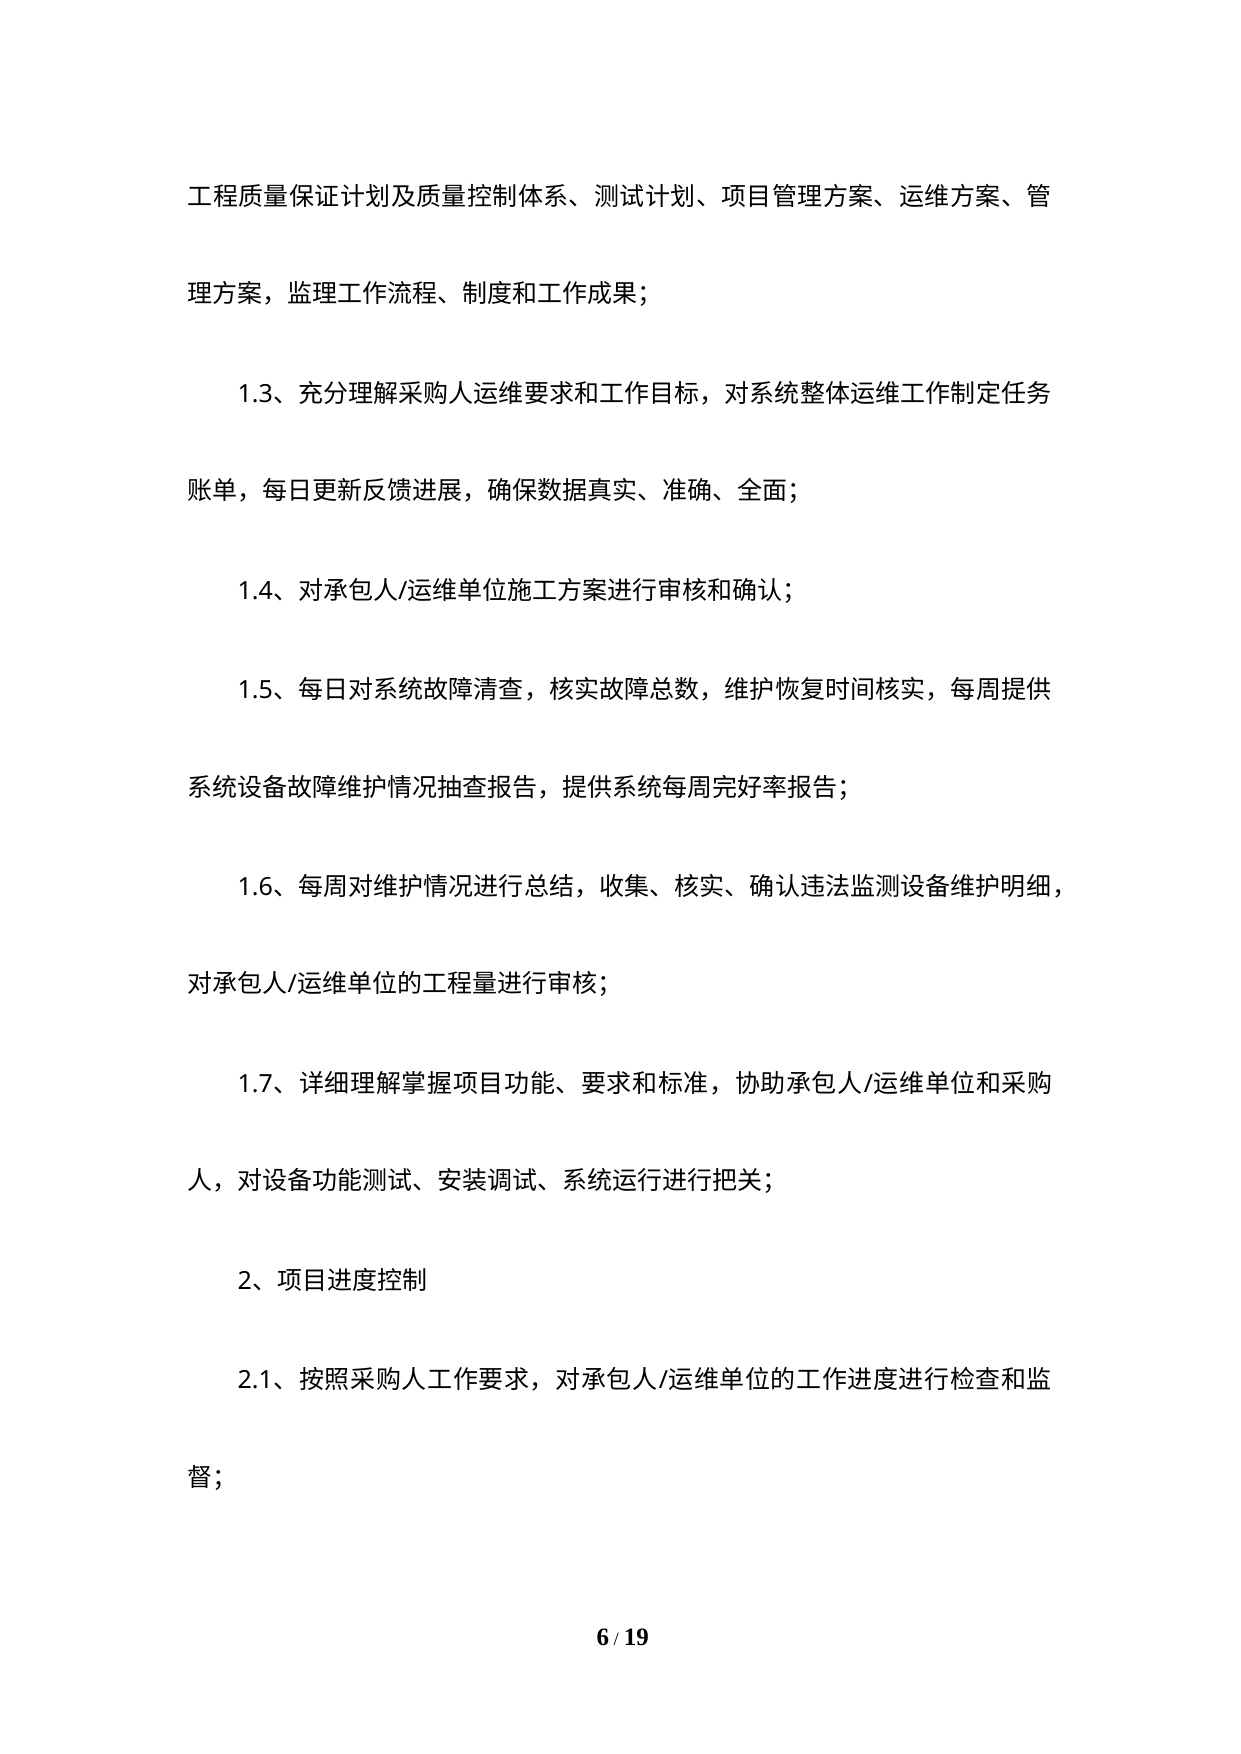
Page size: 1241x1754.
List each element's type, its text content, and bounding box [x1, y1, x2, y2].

text 1.5、每日对系统故障清查，核实故障总数，维护恢复时间核实，每周提供系统设备故障维护情况抽查报告，提供系统每周完好率报告； [187, 655, 1053, 818]
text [187, 162, 1053, 324]
text 2.1、按照采购人工作要求，对承包人/运维单位的工作进度进行检查和监督； [187, 1345, 1053, 1508]
text 1.6、每周对维护情况进行总结，收集、核实、确认违法监测设备维护明细，对承包人/运维单位的工程量进行审核； [187, 852, 1053, 1014]
text 1.7、详细理解掌握项目功能、要求和标准，协助承包人/运维单位和采购人，对设备功能测试、安装调试、系统运行进行把关； [187, 1049, 1053, 1211]
text 1.4、对承包人/运维单位施工方案进行审核和确认； [187, 556, 1053, 621]
text 1.3、充分理解采购人运维要求和工作目标，对系统整体运维工作制定任务账单，每日更新反馈进展，确保数据真实、准确、全面； [187, 359, 1053, 521]
text 2、项目进度控制 [187, 1246, 1053, 1311]
